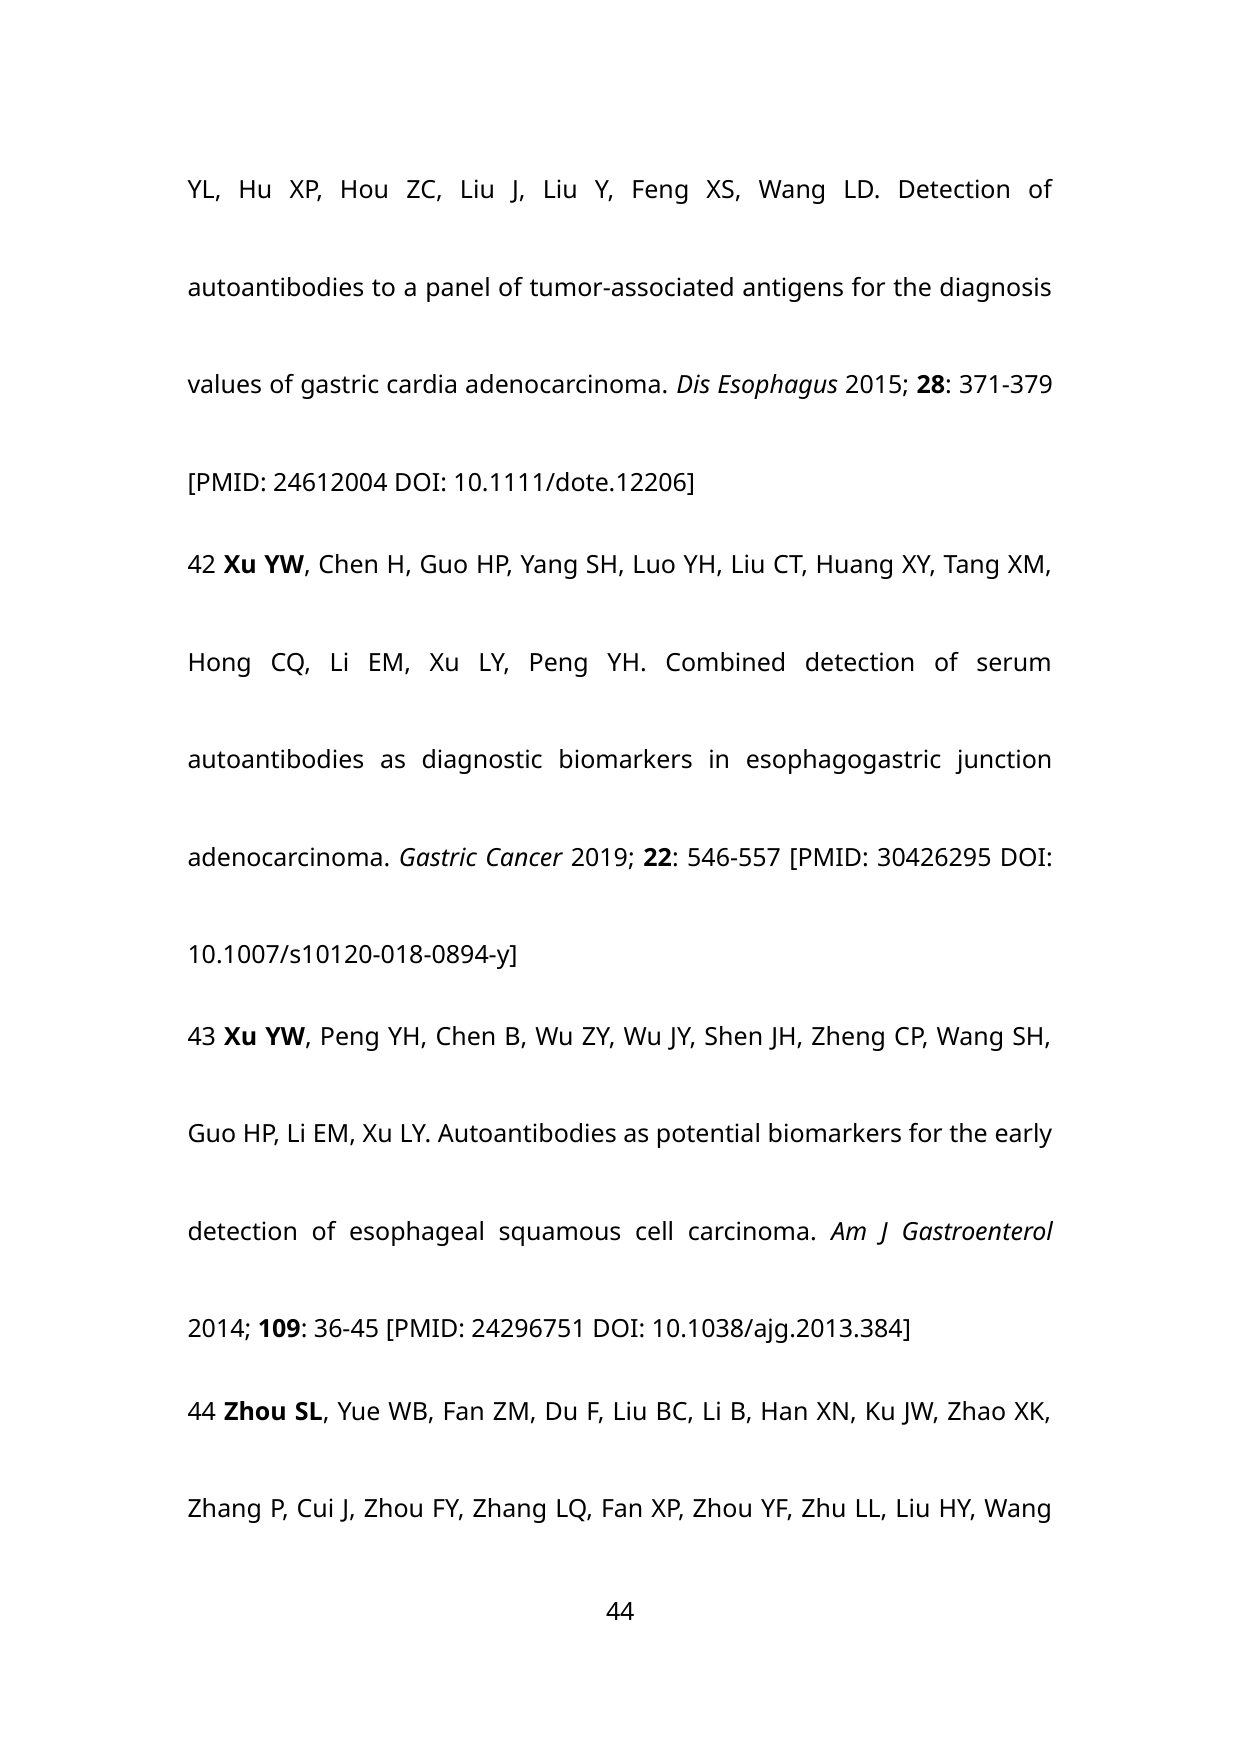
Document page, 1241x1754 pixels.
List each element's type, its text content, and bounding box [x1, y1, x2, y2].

text 43 Xu YW, Peng YH, Chen B, Wu ZY, Wu JY, Shen JH, Zheng CP, Wang SH, Guo HP, Li EM, Xu LY. Autoantibodies as potential biomarkers for the early detection of esophageal squamous cell carcinoma. Am J Gastroenterol 2014; 109: 36-45 [PMID: 24296751 DOI: 10.1038/ajg.2013.384] [187, 1003, 1053, 1361]
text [187, 157, 1053, 514]
text 42 Xu YW, Chen H, Guo HP, Yang SH, Luo YH, Liu CT, Huang XY, Tang XM, Hong CQ, Li EM, Xu LY, Peng YH. Combined detection of serum autoantibodies as diagnostic biomarkers in esophagogastric junction adenocarcinoma. Gastric Cancer 2019; 22: 546-557 [PMID: 30426295 DOI: 10.1007/s10120-018-0894-y] [187, 531, 1053, 986]
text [187, 1378, 1053, 1540]
